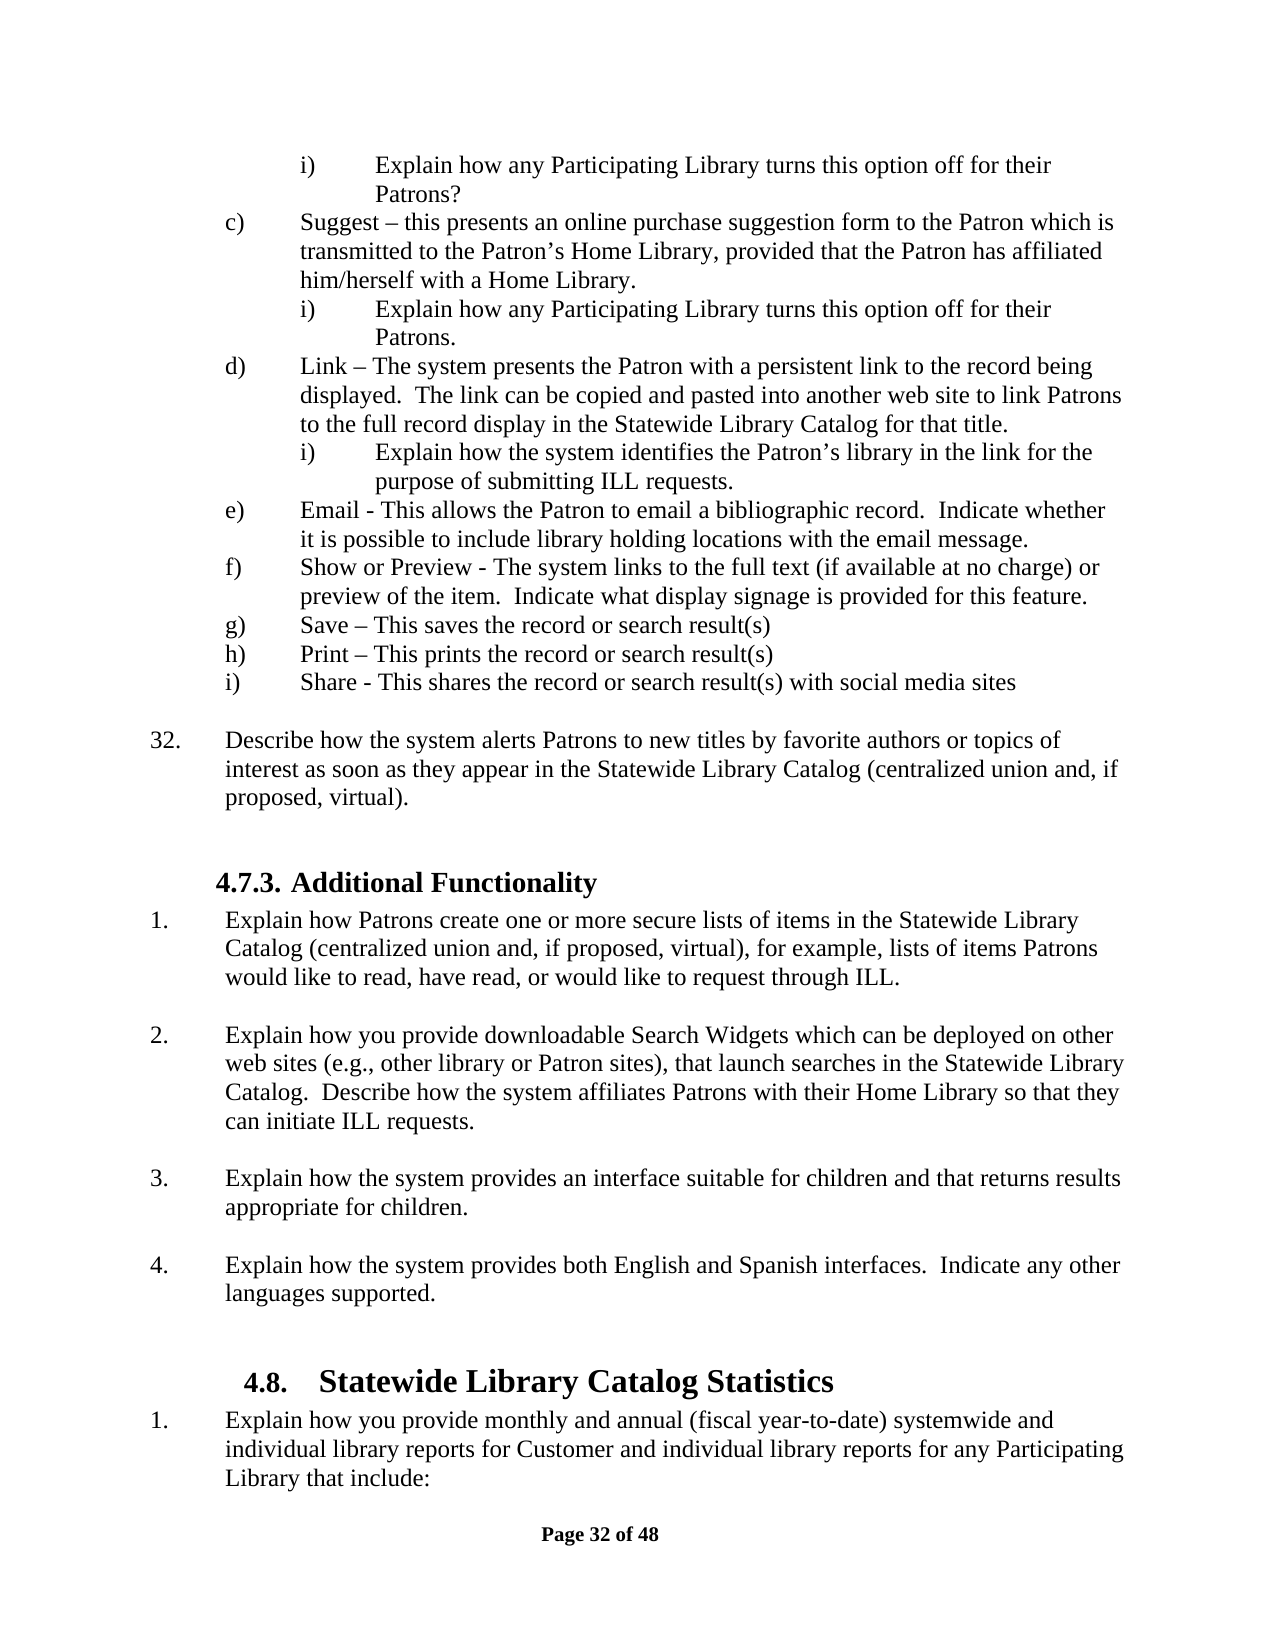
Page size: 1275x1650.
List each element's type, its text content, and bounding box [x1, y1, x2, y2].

list Explain how any Participating Library turns this option off for their Patrons. [300, 294, 1125, 351]
list Explain how the system provides an interface suitable for children and that returns results appropriate for children. [150, 1163, 1125, 1221]
list Explain how any Participating Library turns this option off for their Patrons? [300, 150, 1125, 207]
list Share - This shares the record or search result(s) with social media sites [225, 667, 1125, 696]
list Save – This saves the record or search result(s) [225, 610, 1125, 639]
subtitle Additional Functionality [216, 865, 1125, 898]
list Email - This allows the Patron to email a bibliographic record. Indicate whether it is possible to include library holding locations with the email message. [225, 495, 1125, 552]
list Explain how you provide monthly and annual (fiscal year-to-date) systemwide and individual library reports for Customer and individual library reports for any Participating Library that include: [150, 1406, 1125, 1492]
subtitle Statewide Library Catalog Statistics [244, 1361, 1125, 1399]
list Explain how the system provides both English and Spanish interfaces. Indicate any other languages supported. [150, 1250, 1125, 1307]
list Show or Preview - The system links to the full text (if available at no charge) or preview of the item. Indicate what display signage is provided for this feature. [225, 552, 1125, 610]
list Describe how the system alerts Patrons to new titles by favorite authors or topics of interest as soon as they appear in the Statewide Library Catalog (centralized union and, if proposed, virtual). [150, 725, 1125, 811]
list Explain how the system identifies the Patron’s library in the link for the purpose of submitting ILL requests. [300, 437, 1125, 495]
list Explain how Patrons create one or more secure lists of items in the Statewide Library Catalog (centralized union and, if proposed, virtual), for example, lists of items Patrons would like to read, have read, or would like to request through ILL. [150, 905, 1125, 991]
list Link – The system presents the Patron with a persistent link to the record being displayed. The link can be copied and pasted into another web site to link Patrons to the full record display in the Statewide Library Catalog for that title. [225, 351, 1125, 437]
list Suggest – this presents an online purchase suggestion form to the Patron which is transmitted to the Patron’s Home Library, provided that the Patron has affiliated him/herself with a Home Library. [225, 207, 1125, 294]
list Print – This prints the record or search result(s) [225, 639, 1125, 667]
list Explain how you provide downloadable Search Widgets which can be deployed on other web sites (e.g., other library or Patron sites), that launch searches in the Statewide Library Catalog. Describe how the system affiliates Patrons with their Home Library so that they can initiate ILL requests. [150, 1020, 1125, 1135]
